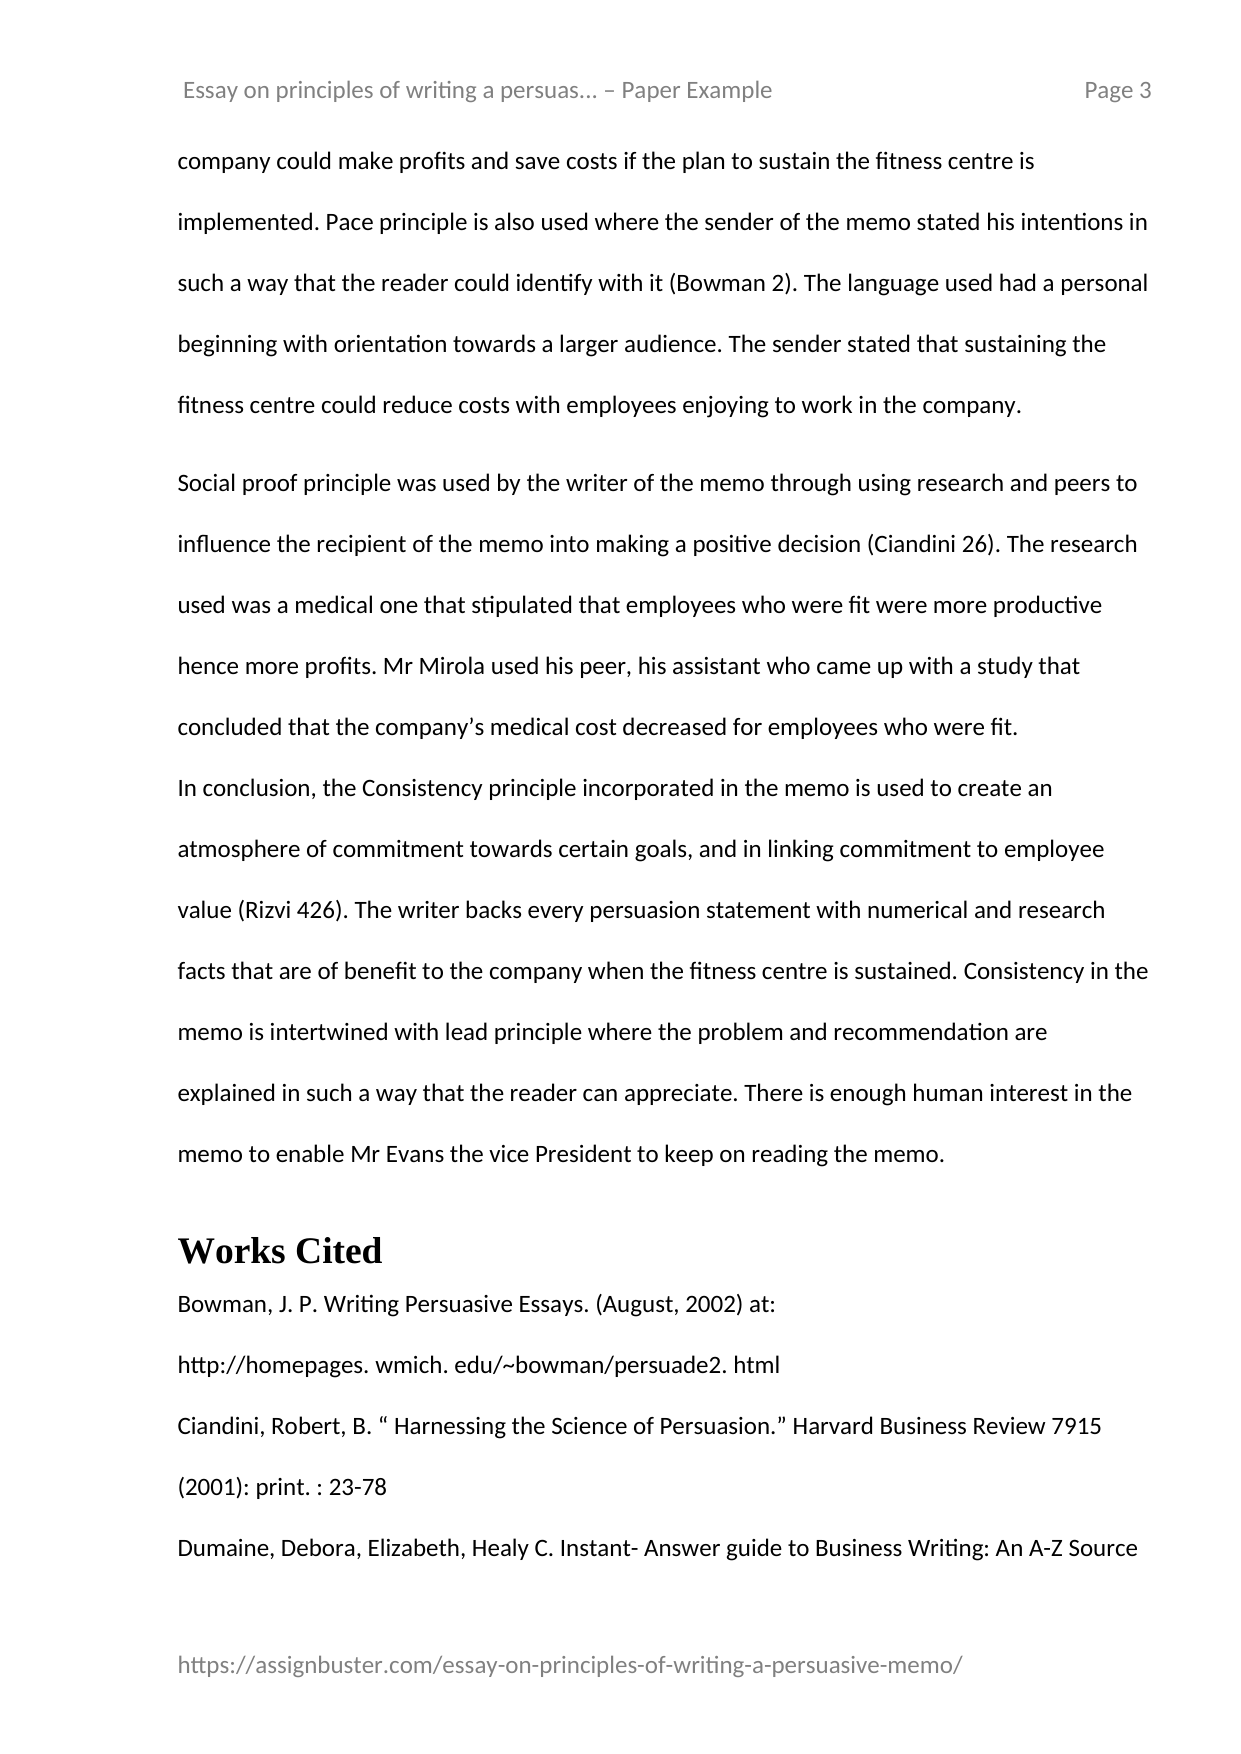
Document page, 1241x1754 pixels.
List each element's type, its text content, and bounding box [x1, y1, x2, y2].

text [177, 1288, 1152, 1563]
text Social proof principle was used by the writer of the memo through using research and peers to influence the recipient of the memo into making a positive decision (Ciandini 26). The research used was a medical one that stipulated that employees who were fit were more productive hence more profits. Mr Mirola used his peer, his assistant who came up with a study that concluded that the company’s medical cost decreased for employees who were fit. In conclusion, the Consistency principle incorporated in the memo is used to create an atmosphere of commitment towards certain goals, and in linking commitment to employee value (Rizvi 426). The writer backs every persuasion statement with numerical and research facts that are of benefit to the company when the fitness centre is sustained. Consistency in the memo is intertwined with lead principle where the problem and recommendation are explained in such a way that the reader can appreciate. There is enough human interest in the memo to enable Mr Evans the vice President to keep on reading the memo. [177, 467, 1152, 1169]
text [177, 145, 1152, 420]
subtitle Works Cited [177, 1229, 1152, 1272]
